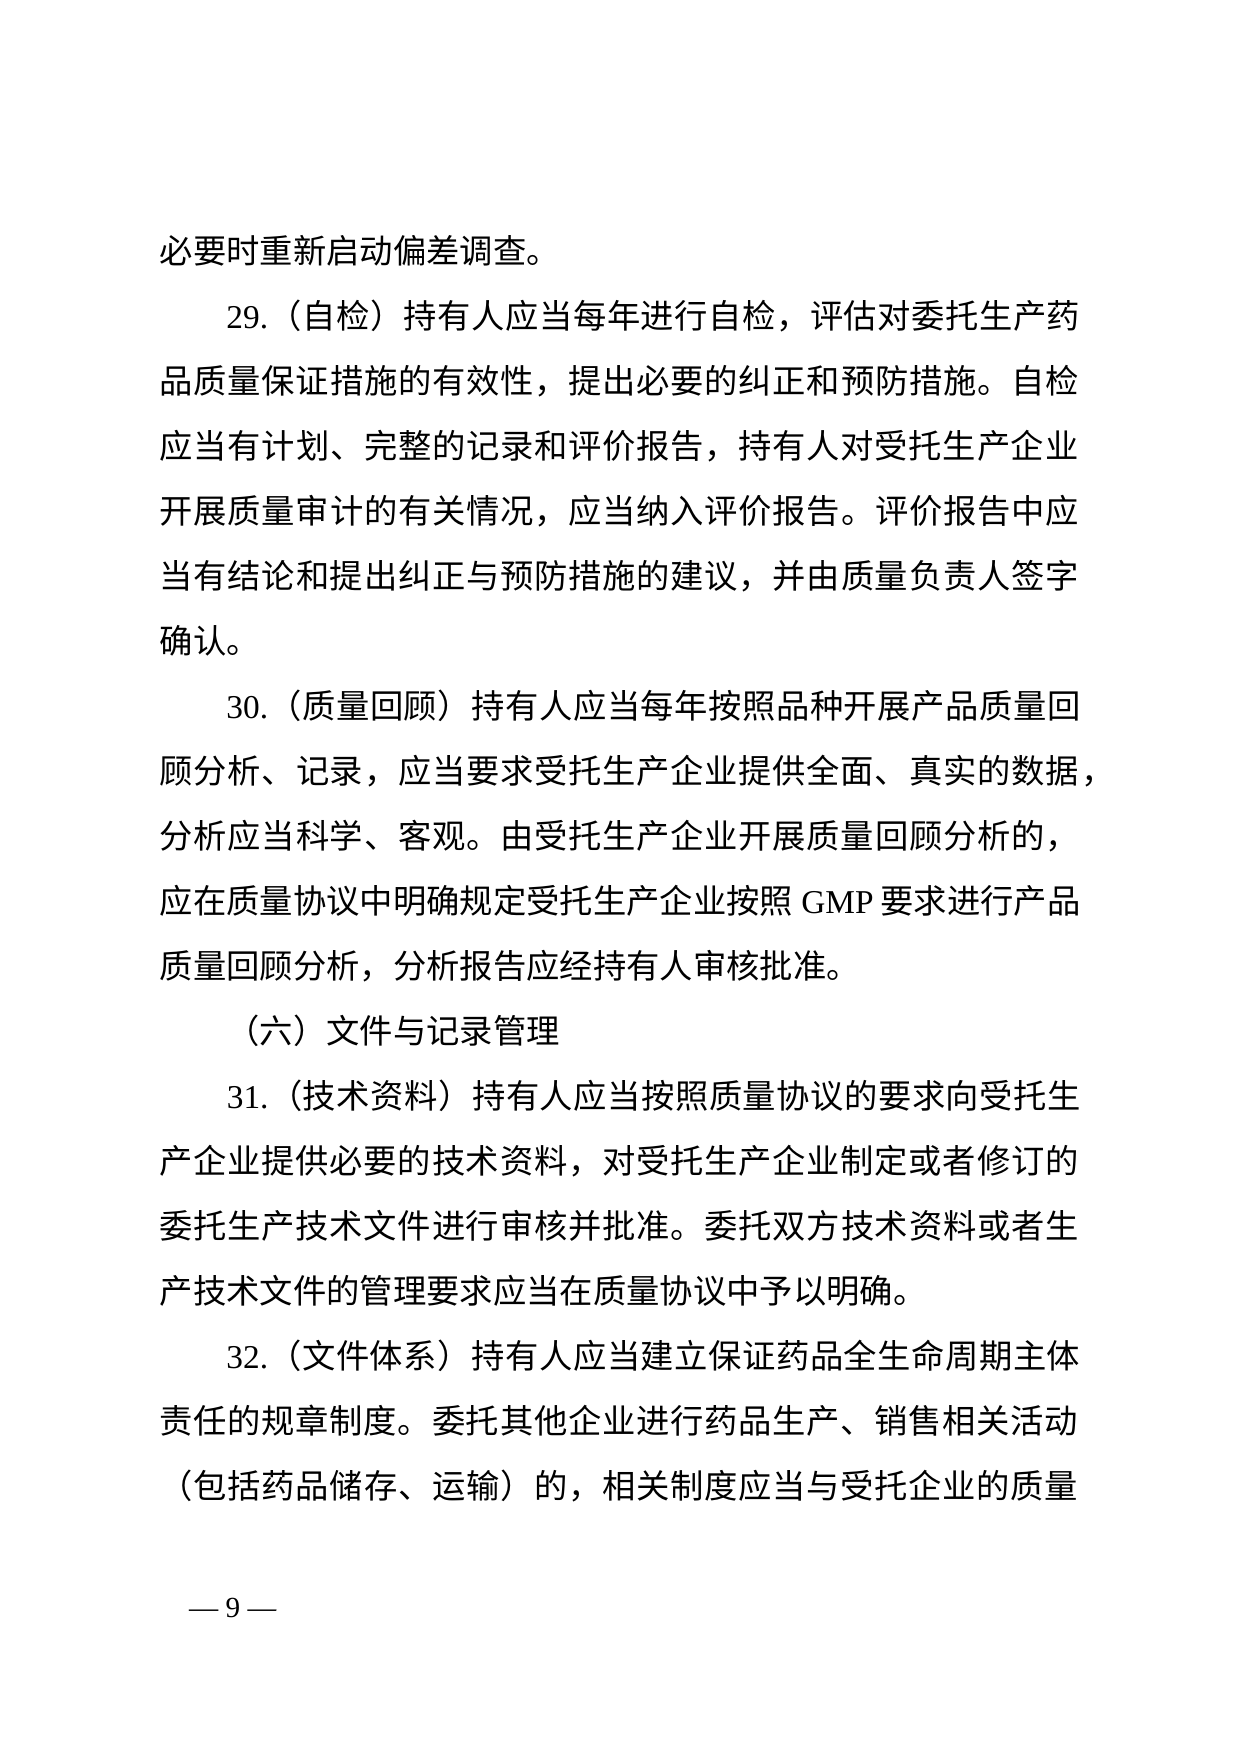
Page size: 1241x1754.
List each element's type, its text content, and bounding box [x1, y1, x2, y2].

text 29.（自检）持有人应当每年进行自检，评估对委托生产药品质量保证措施的有效性，提出必要的纠正和预防措施。自检应当有计划、完整的记录和评价报告，持有人对受托生产企业开展质量审计的有关情况，应当纳入评价报告。评价报告中应当有结论和提出纠正与预防措施的建议，并由质量负责人签字确认。 [159, 282, 1081, 672]
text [159, 1322, 1081, 1517]
text （六）文件与记录管理 [159, 997, 1081, 1062]
text 30.（质量回顾）持有人应当每年按照品种开展产品质量回顾分析、记录，应当要求受托生产企业提供全面、真实的数据，分析应当科学、客观。由受托生产企业开展质量回顾分析的，应在质量协议中明确规定受托生产企业按照GMP要求进行产品质量回顾分析，分析报告应经持有人审核批准。 [159, 672, 1081, 997]
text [159, 217, 1081, 282]
text 31.（技术资料）持有人应当按照质量协议的要求向受托生产企业提供必要的技术资料，对受托生产企业制定或者修订的委托生产技术文件进行审核并批准。委托双方技术资料或者生产技术文件的管理要求应当在质量协议中予以明确。 [159, 1062, 1081, 1322]
